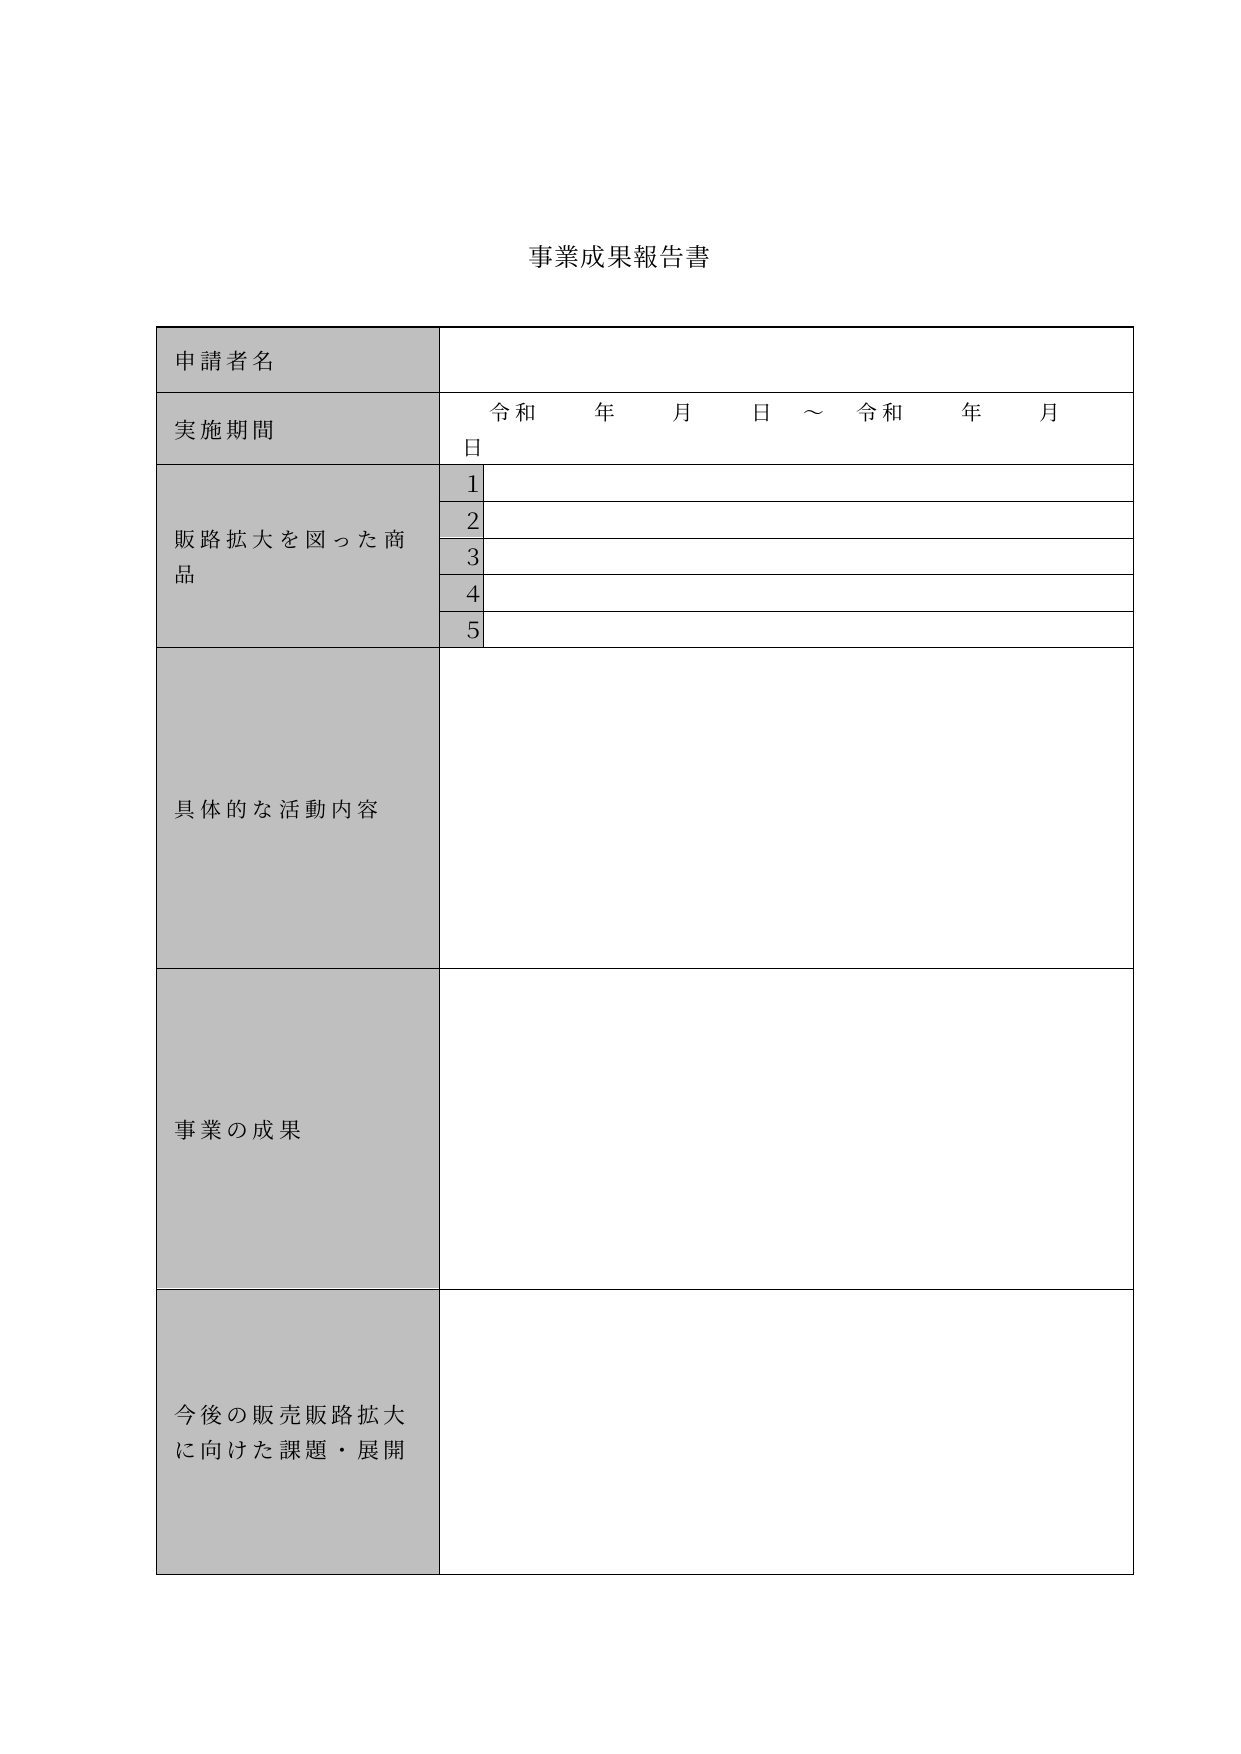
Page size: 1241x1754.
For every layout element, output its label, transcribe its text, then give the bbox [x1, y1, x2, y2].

table_cell 令和 年 月 日 ～ 令和 年 月 日 [440, 393, 1133, 464]
table_cell [484, 539, 1133, 574]
table_cell [440, 648, 1133, 968]
table_cell [484, 465, 1133, 501]
table_header [440, 328, 1133, 392]
table_cell [440, 1290, 1133, 1574]
table_cell [484, 575, 1133, 611]
table_cell ４ [440, 575, 483, 611]
table_header 申請者名 [157, 328, 439, 392]
table_cell 今後の販売販路拡大に向けた課題・展開 [157, 1290, 439, 1574]
table_cell １ [440, 465, 483, 501]
table_cell 具体的な活動内容 [157, 648, 439, 968]
table_cell ５ [440, 612, 483, 647]
table_cell 実施期間 [157, 393, 439, 464]
table_cell ２ [440, 502, 483, 537]
table_cell [484, 612, 1133, 647]
table_cell [440, 969, 1133, 1288]
table_cell [484, 502, 1133, 537]
table_cell ３ [440, 539, 483, 574]
table_cell 販路拡大を図った商品 [157, 465, 439, 647]
table_cell 事業の成果 [157, 969, 439, 1288]
text 事業成果報告書 [148, 220, 1093, 291]
